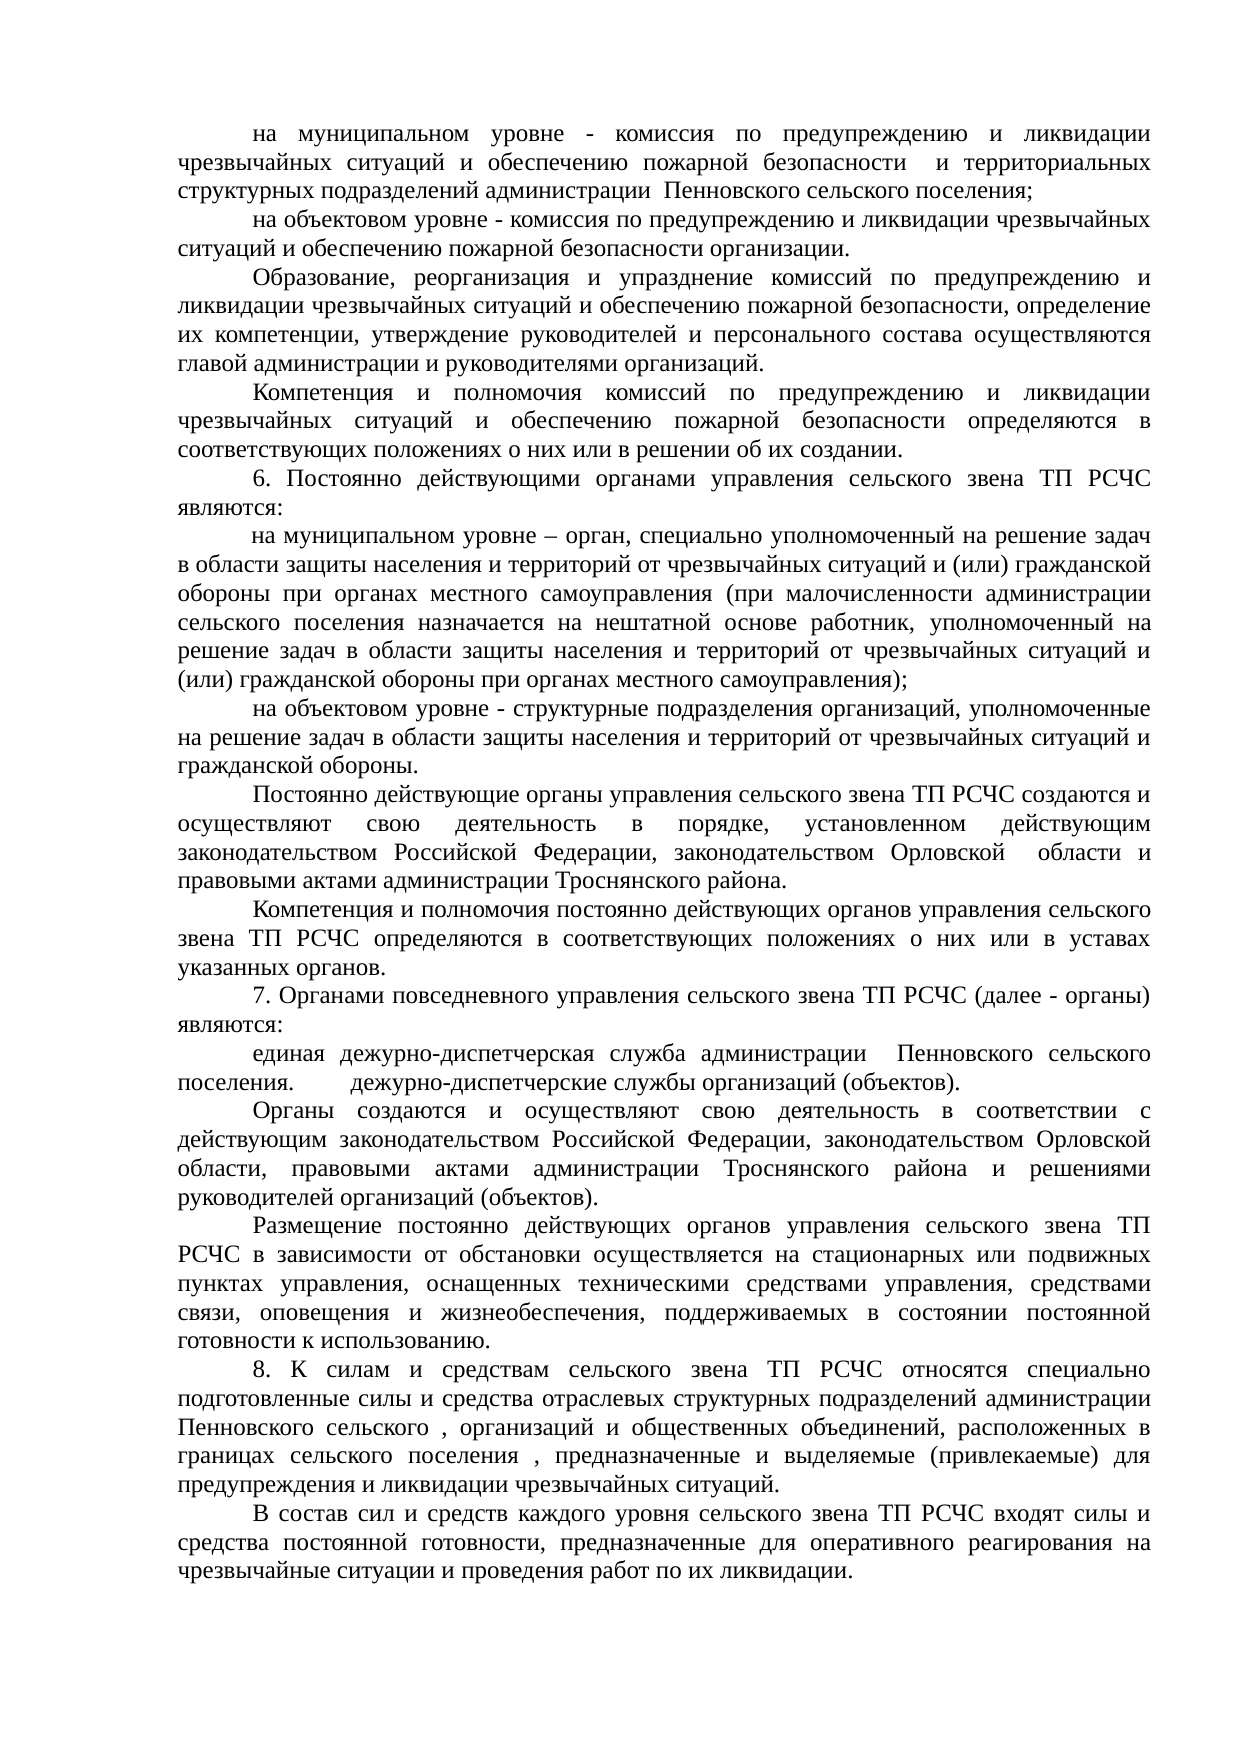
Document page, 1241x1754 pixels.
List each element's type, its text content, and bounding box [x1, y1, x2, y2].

text на объектовом уровне - комиссия по предупреждению и ликвидации чрезвычайных ситуаций и обеспечению пожарной безопасности организации. [177, 204, 1152, 262]
text Компетенция и полномочия постоянно действующих органов управления сельского звена ТП РСЧС определяются в соответствующих положениях о них или в уставах указанных органов. [177, 894, 1152, 981]
text Размещение постоянно действующих органов управления сельского звена ТП РСЧС в зависимости от обстановки осуществляется на стационарных или подвижных пунктах управления, оснащенных техническими средствами управления, средствами связи, оповещения и жизнеобеспечения, поддерживаемых в состоянии постоянной готовности к использованию. [177, 1211, 1152, 1354]
text 8. К силам и средствам сельского звена ТП РСЧС относятся специально подготовленные силы и средства отраслевых структурных подразделений администрации Пенновского сельского , организаций и общественных объединений, расположенных в границах сельского поселения , предназначенные и выделяемые (привлекаемые) для предупреждения и ликвидации чрезвычайных ситуаций. [177, 1354, 1152, 1498]
text единая дежурно-диспетчерская служба администрации Пенновского сельского поселения. дежурно-диспетчерские службы организаций (объектов). [177, 1038, 1152, 1096]
text на муниципальном уровне - комиссия по предупреждению и ликвидации чрезвычайных ситуаций и обеспечению пожарной безопасности и территориальных структурных подразделений администрации Пенновского сельского поселения; [177, 118, 1152, 204]
text на объектовом уровне - структурные подразделения организаций, уполномоченные на решение задач в области защиты населения и территорий от чрезвычайных ситуаций и гражданской обороны. [177, 693, 1152, 779]
text 6. Постоянно действующими органами управления сельского звена ТП РСЧС являются: [177, 463, 1152, 521]
text Образование, реорганизация и упразднение комиссий по предупреждению и ликвидации чрезвычайных ситуаций и обеспечению пожарной безопасности, определение их компетенции, утверждение руководителей и персонального состава осуществляются главой администрации и руководителями организаций. [177, 262, 1152, 377]
text В состав сил и средств каждого уровня сельского звена ТП РСЧС входят силы и средства постоянной готовности, предназначенные для оперативного реагирования на чрезвычайные ситуации и проведения работ по их ликвидации. [177, 1498, 1152, 1584]
text Постоянно действующие органы управления сельского звена ТП РСЧС создаются и осуществляют свою деятельность в порядке, установленном действующим законодательством Российской Федерации, законодательством Орловской области и правовыми актами администрации Троснянского района. [177, 779, 1152, 894]
text 7. Органами повседневного управления сельского звена ТП РСЧС (далее - органы) являются: [177, 981, 1152, 1038]
text на муниципальном уровне – орган, специально уполномоченный на решение задач в области защиты населения и территорий от чрезвычайных ситуаций и (или) гражданской обороны при органах местного самоуправления (при малочисленности администрации сельского поселения назначается на нештатной основе работник, уполномоченный на решение задач в области защиты населения и территорий от чрезвычайных ситуаций и (или) гражданской обороны при органах местного самоуправления); [177, 521, 1152, 693]
text Органы создаются и осуществляют свою деятельность в соответствии с действующим законодательством Российской Федерации, законодательством Орловской области, правовыми актами администрации Троснянского района и решениями руководителей организаций (объектов). [177, 1096, 1152, 1211]
text Компетенция и полномочия комиссий по предупреждению и ликвидации чрезвычайных ситуаций и обеспечению пожарной безопасности определяются в соответствующих положениях о них или в решении об их создании. [177, 377, 1152, 463]
